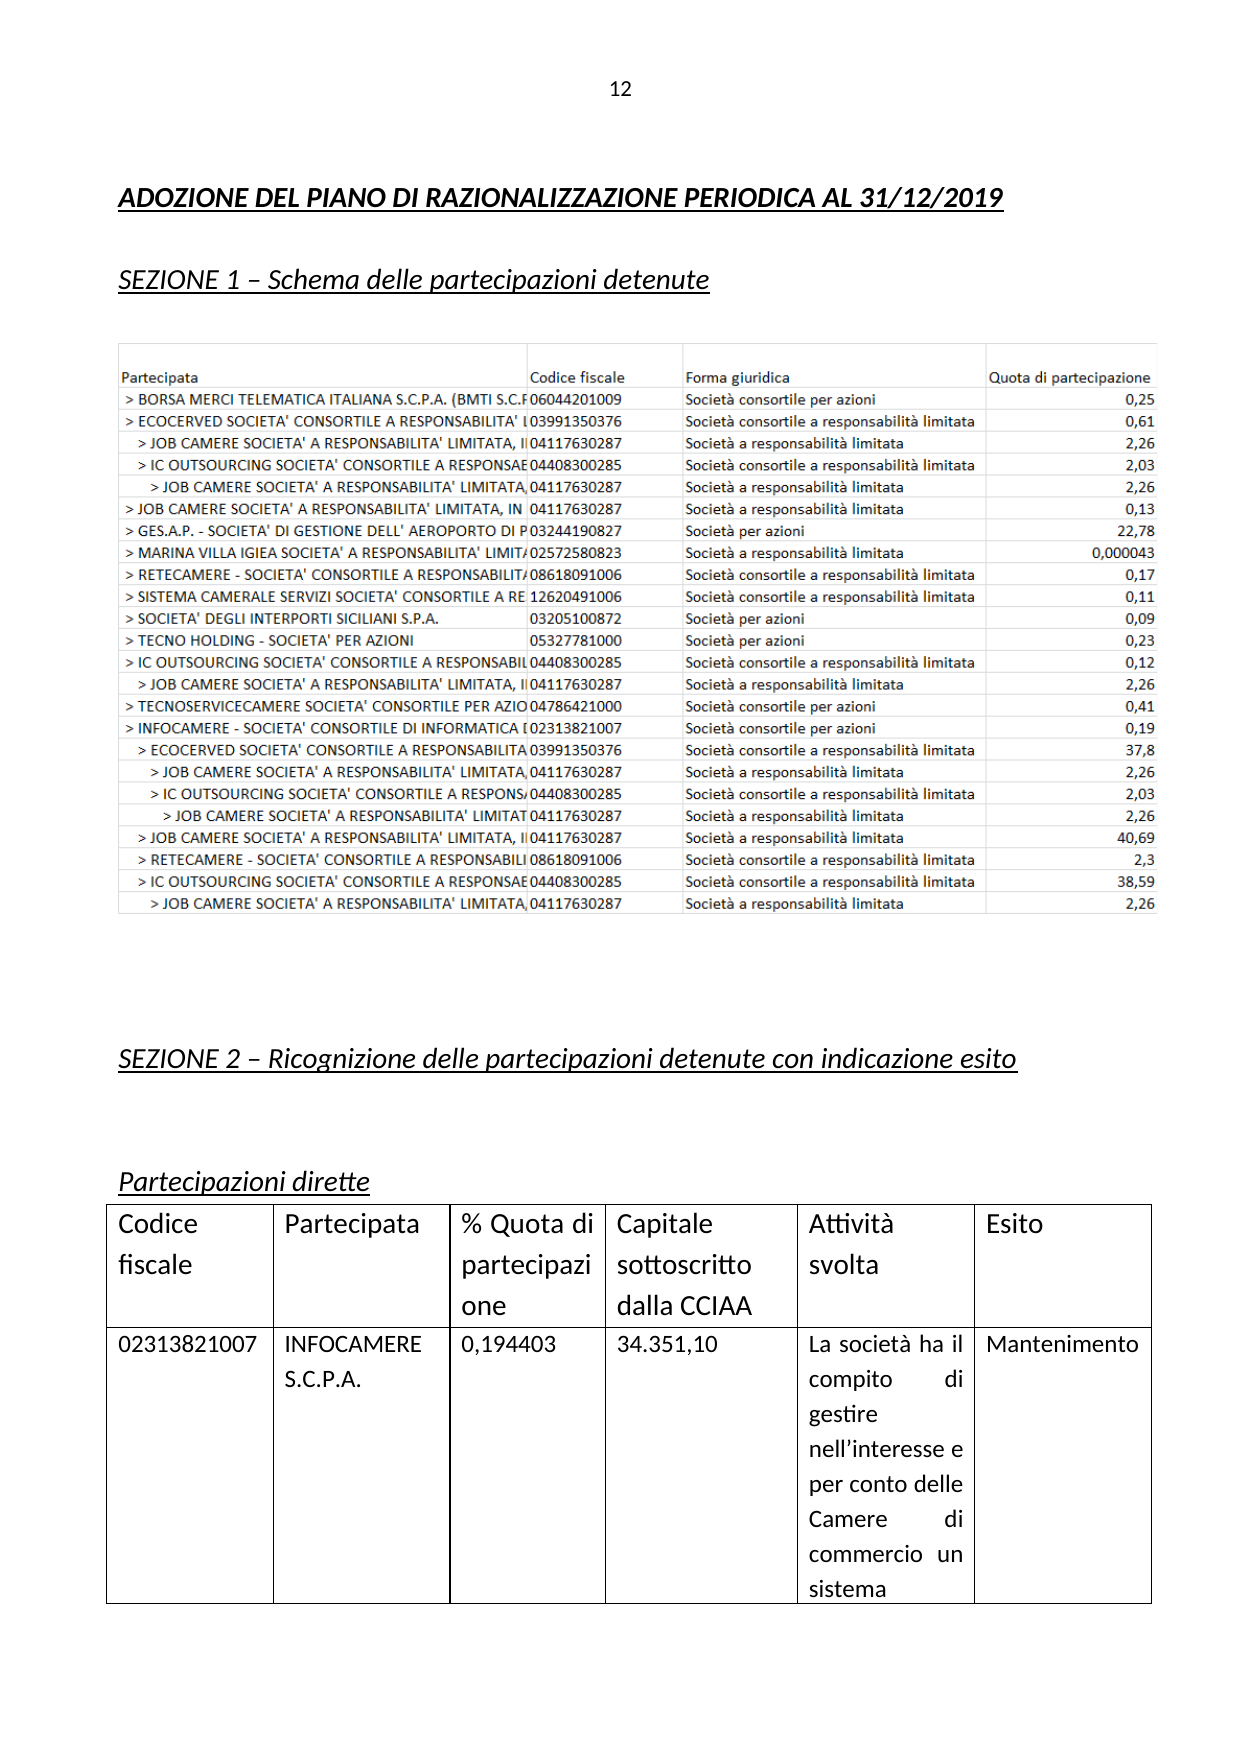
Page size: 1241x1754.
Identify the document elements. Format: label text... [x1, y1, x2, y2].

text SEZIONE 2 – Ricognizione delle partecipazioni detenute con indicazione esito [118, 1041, 1122, 1076]
text SEZIONE 1 – Schema delle partecipazioni detenute [118, 261, 1122, 297]
text Partecipazioni dirette [118, 1163, 1122, 1199]
table_cell INFOCAMERE S.C.P.A. [274, 1328, 449, 1603]
table_cell 02313821007 [107, 1328, 273, 1603]
table_cell 34.351,10 [606, 1328, 797, 1603]
table_cell Mantenimento [975, 1328, 1151, 1603]
table_header Esito [975, 1205, 1151, 1327]
table_header Attività svolta [798, 1205, 974, 1327]
picture [118, 343, 1158, 914]
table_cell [798, 1328, 974, 1603]
text ADOZIONE DEL PIANO DI RAZIONALIZZAZIONE PERIODICA AL 31/12/2019 [118, 179, 1122, 215]
table_header Capitale sottoscritto dalla CCIAA [606, 1205, 797, 1327]
table_header % Quota di partecipazione [451, 1205, 605, 1327]
table_header Codice fiscale [107, 1205, 273, 1327]
table_header Partecipata [274, 1205, 449, 1327]
table_cell 0,194403 [451, 1328, 605, 1603]
